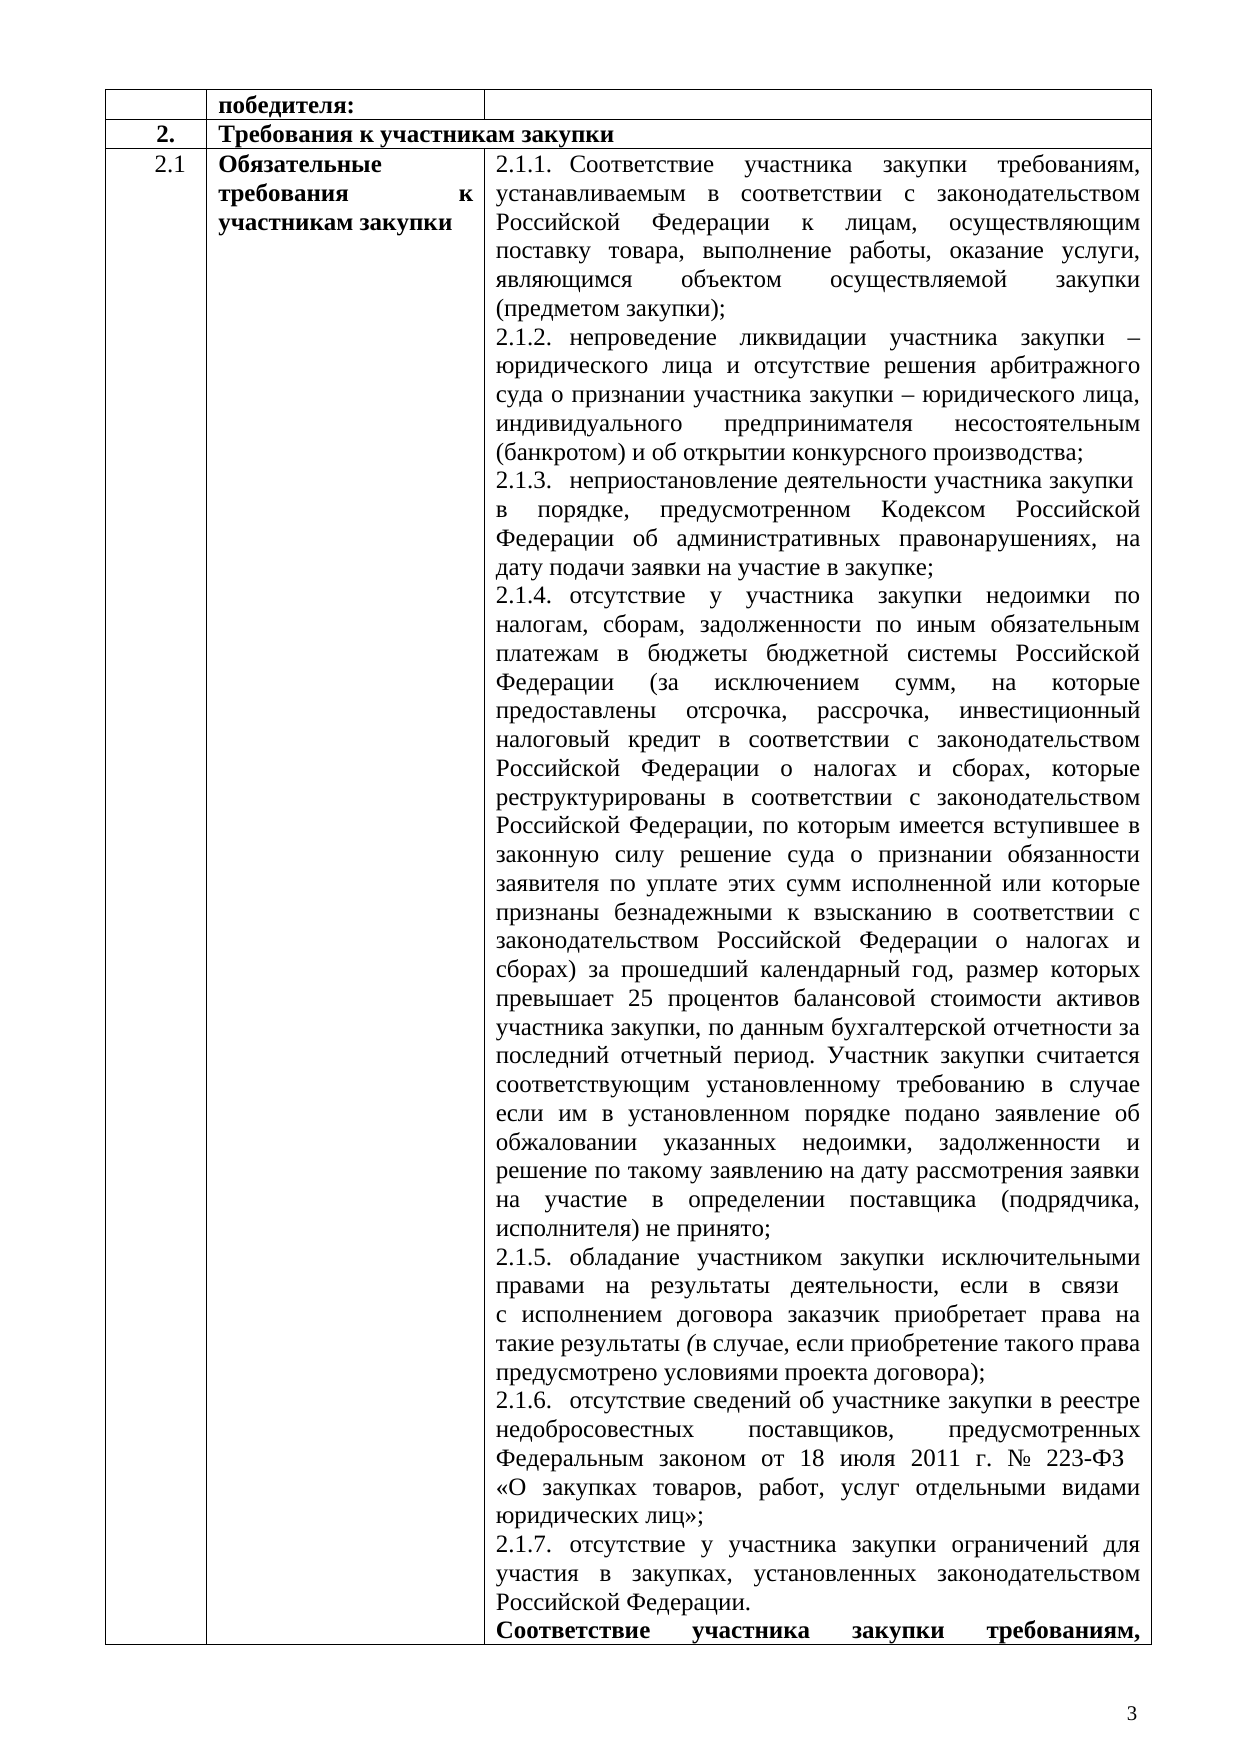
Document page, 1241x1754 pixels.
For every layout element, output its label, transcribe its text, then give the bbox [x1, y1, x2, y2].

table_cell [106, 90, 206, 118]
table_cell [207, 149, 484, 1644]
table_cell [106, 149, 206, 1644]
table_cell Требования к участникам закупки [207, 120, 1151, 148]
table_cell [207, 90, 484, 118]
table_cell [485, 149, 1151, 1644]
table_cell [485, 90, 1151, 118]
table_cell [106, 120, 206, 148]
